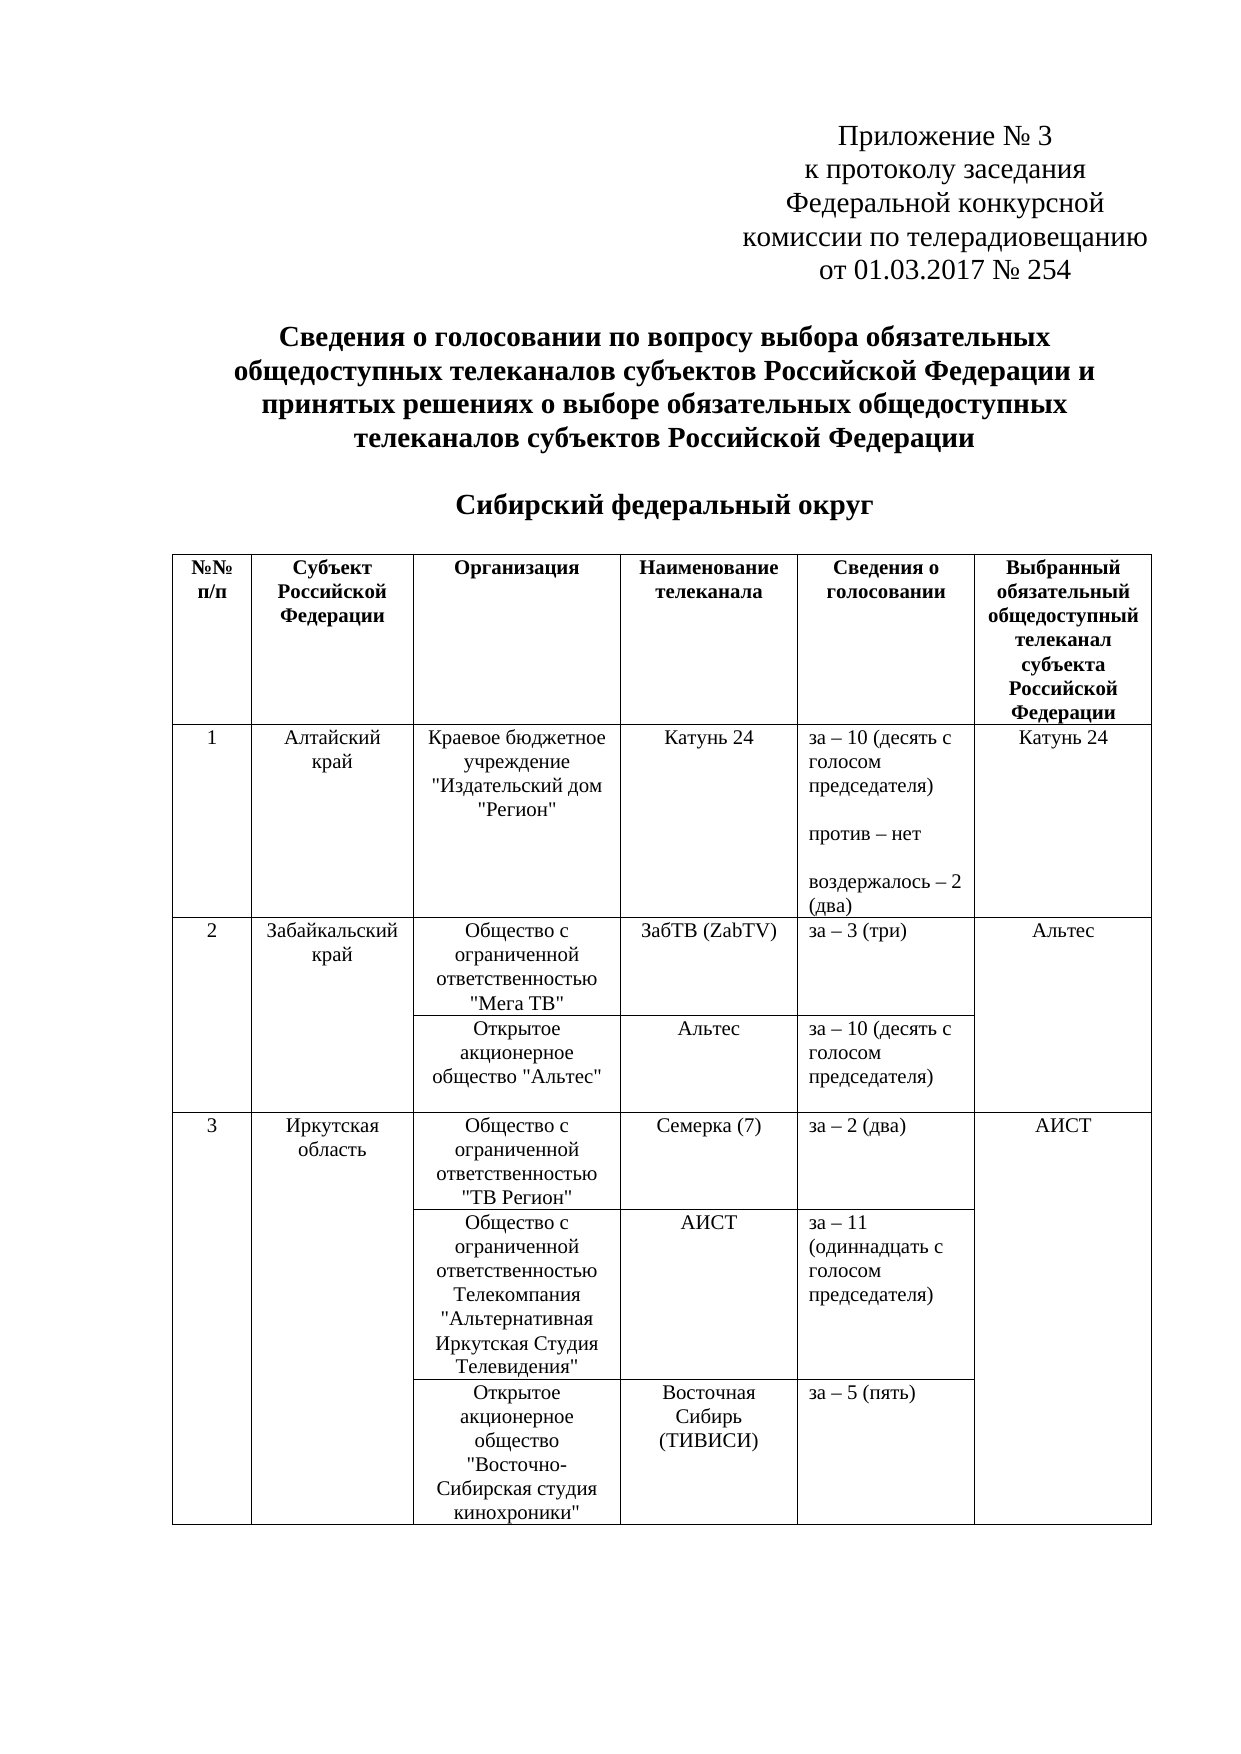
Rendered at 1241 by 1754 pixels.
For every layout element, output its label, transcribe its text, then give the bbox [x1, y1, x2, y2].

table_cell Алтайский край [252, 725, 413, 917]
table_cell Семерка (7) [621, 1113, 797, 1209]
table_header Выбранный обязательный общедоступный телеканал субъекта Российской Федерации [975, 555, 1151, 724]
text Приложение № 3 [738, 118, 1152, 152]
table_cell за – 3 (три) [798, 918, 974, 1014]
table_cell Восточная Сибирь (ТИВИСИ) [621, 1380, 797, 1524]
table_cell за – 5 (пять) [798, 1380, 974, 1524]
table_header Наименование телеканала [621, 555, 797, 724]
table_cell Катунь 24 [975, 725, 1151, 917]
table_cell Альтес [621, 1016, 797, 1112]
table_cell Краевое бюджетное учреждение "Издательский дом "Регион" [414, 725, 620, 917]
text Федеральной конкурсной [738, 185, 1152, 219]
text комиссии по телерадиовещанию [738, 219, 1152, 252]
table_cell 2 [173, 918, 251, 1112]
table_header Сведения о голосовании [798, 555, 974, 724]
table_cell Общество с ограниченной ответственностью "ТВ Регион" [414, 1113, 620, 1209]
table_cell 1 [173, 725, 251, 917]
text Сибирский федеральный округ [177, 487, 1152, 521]
text Сведения о голосовании по вопросу выбора обязательных общедоступных телеканалов субъектов Российской Федерации и принятых решениях о выборе обязательных общедоступных телеканалов субъектов Российской Федерации [177, 319, 1152, 453]
table_cell 3 [173, 1113, 251, 1524]
table_cell Общество с ограниченной ответственностью Телекомпания "Альтернативная Иркутская Студия Телевидения" [414, 1210, 620, 1378]
table_cell Забайкальский край [252, 918, 413, 1112]
text к протоколу заседания [738, 152, 1152, 185]
text от 01.03.2017 № 254 [738, 252, 1152, 286]
table_cell Иркутская область [252, 1113, 413, 1524]
table_cell Общество с ограниченной ответственностью "Мега ТВ" [414, 918, 620, 1014]
table_cell Открытое акционерное общество "Альтес" [414, 1016, 620, 1112]
table_header Субъект Российской Федерации [252, 555, 413, 724]
table_header Организация [414, 555, 620, 724]
table_cell за – 11 (одиннадцать с голосом председателя) [798, 1210, 974, 1378]
table_cell за – 10 (десять с голосом председателя) против – нет воздержалось – 2 (два) [798, 725, 974, 917]
table_cell за – 10 (десять с голосом председателя) [798, 1016, 974, 1112]
table_cell за – 2 (два) [798, 1113, 974, 1209]
table_cell Открытое акционерное общество "Восточно-Сибирская студия кинохроники" [414, 1380, 620, 1524]
table_cell ЗабТВ (ZabTV) [621, 918, 797, 1014]
table_cell Катунь 24 [621, 725, 797, 917]
table_cell Альтес [975, 918, 1151, 1112]
table_cell АИСТ [621, 1210, 797, 1378]
table_cell АИСТ [975, 1113, 1151, 1524]
table_header №№ п/п [173, 555, 251, 724]
